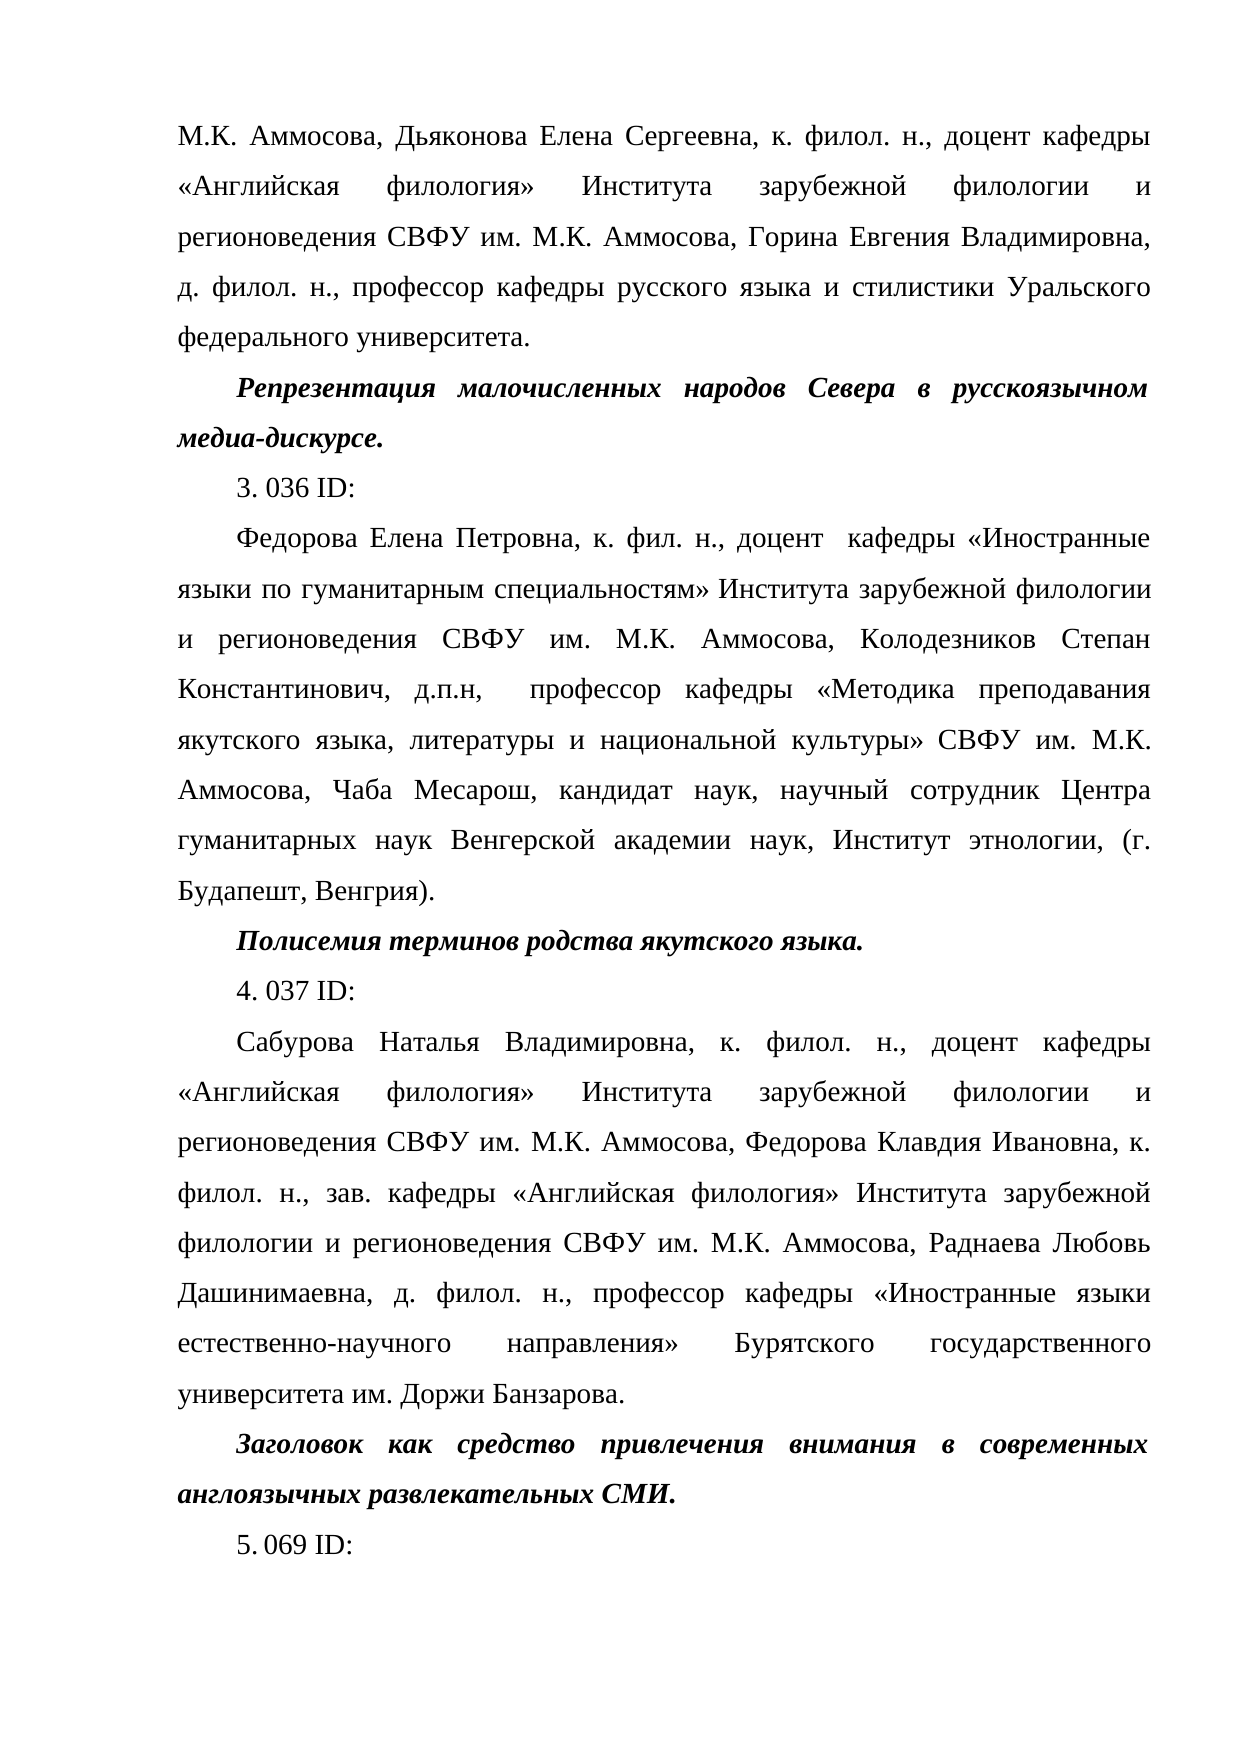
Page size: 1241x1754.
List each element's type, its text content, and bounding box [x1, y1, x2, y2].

text 5. 069 ID: [177, 1527, 1152, 1560]
text Сабурова Наталья Владимировна, к. филол. н., доцент кафедры «Английская филология» Института зарубежной филологии и регионоведения СВФУ им. М.К. Аммоcова, Федорова Клавдия Ивановна, к. филол. н., зав. кафедры «Английская филология» Института зарубежной филологии и регионоведения СВФУ им. М.К. Аммоcова, Раднаева Любовь Дашинимаевна, д. филол. н., профессор кафедры «Иностранные языки естественно-научного направления» Бурятского государственного университета им. Доржи Банзарова. [177, 1024, 1152, 1409]
text Федорова Елена Петровна, к. фил. н., доцент кафедры «Иностранные языки по гуманитарным специальностям» Института зарубежной филологии и регионоведения СВФУ им. М.К. Аммоcова, Колодезников Степан Константинович, д.п.н, профессор кафедры «Методика преподавания якутского языка, литературы и национальной культуры» СВФУ им. М.К. Аммосова, Чаба Месарош, кандидат наук, научный сотрудник Центра гуманитарных наук Венгерской академии наук, Институт этнологии, (г. Будапешт, Венгрия). [177, 521, 1152, 906]
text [177, 118, 1152, 353]
text 3. 036 ID: [177, 470, 1152, 504]
text Заголовок как средство привлечения внимания в современных англоязычных развлекательных СМИ. [177, 1426, 1152, 1510]
text Полисемия терминов родства якутского языка. [177, 923, 1152, 957]
text 4. 037 ID: [177, 973, 1152, 1007]
text Репрезентация малочисленных народов Севера в русскоязычном медиа-дискурсе. [177, 370, 1152, 453]
